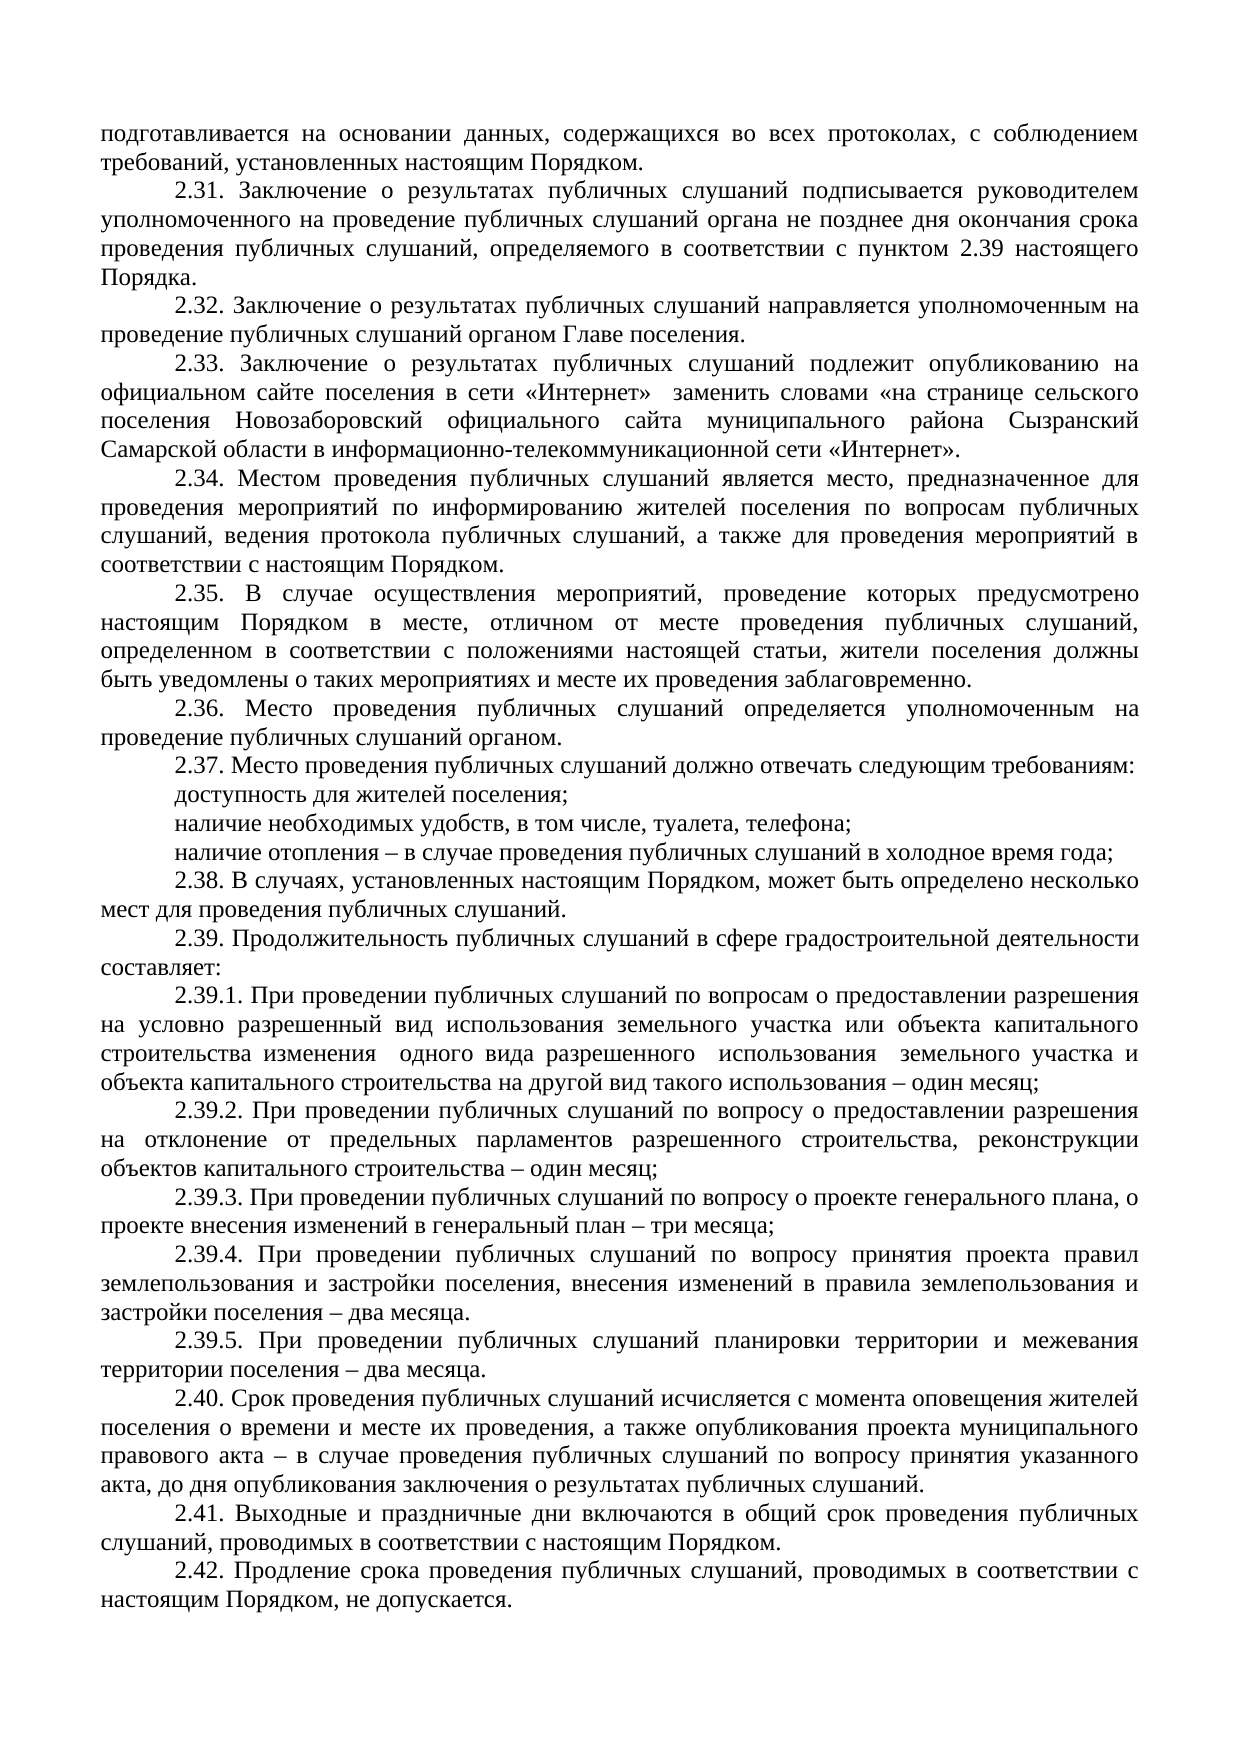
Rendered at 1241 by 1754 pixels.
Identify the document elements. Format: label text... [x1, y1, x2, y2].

text 2.40. Срок проведения публичных слушаний исчисляется с момента оповещения жителей поселения о времени и месте их проведения, а также опубликования проекта муниципального правового акта – в случае проведения публичных слушаний по вопросу принятия указанного акта, до дня опубликования заключения о результатах публичных слушаний. [100, 1383, 1140, 1498]
text 2.37. Место проведения публичных слушаний должно отвечать следующим требованиям: [100, 751, 1140, 779]
text доступность для жителей поселения; [100, 779, 1140, 808]
text 2.39.5. При проведении публичных слушаний планировки территории и межевания территории поселения – два месяца. [100, 1326, 1140, 1383]
text 2.38. В случаях, установленных настоящим Порядком, может быть определено несколько мест для проведения публичных слушаний. [100, 866, 1140, 923]
text 2.39.4. При проведении публичных слушаний по вопросу принятия проекта правил землепользования и застройки поселения, внесения изменений в правила землепользования и застройки поселения – два месяца. [100, 1239, 1140, 1326]
text 2.42. Продление срока проведения публичных слушаний, проводимых в соответствии с настоящим Порядком, не допускается. [100, 1556, 1140, 1613]
text 2.41. Выходные и праздничные дни включаются в общий срок проведения публичных слушаний, проводимых в соответствии с настоящим Порядком. [100, 1498, 1140, 1556]
text 2.34. Местом проведения публичных слушаний является место, предназначенное для проведения мероприятий по информированию жителей поселения по вопросам публичных слушаний, ведения протокола публичных слушаний, а также для проведения мероприятий в соответствии с настоящим Порядком. [100, 463, 1140, 578]
text 2.39.2. При проведении публичных слушаний по вопросу о предоставлении разрешения на отклонение от предельных парламентов разрешенного строительства, реконструкции объектов капитального строительства – один месяц; [100, 1096, 1140, 1182]
text 2.39. Продолжительность публичных слушаний в сфере градостроительной деятельности составляет: [100, 923, 1140, 981]
text наличие необходимых удобств, в том числе, туалета, телефона; [100, 808, 1140, 837]
text 2.39.3. При проведении публичных слушаний по вопросу о проекте генерального плана, о проекте внесения изменений в генеральный план – три месяца; [100, 1182, 1140, 1239]
text 2.31. Заключение о результатах публичных слушаний подписывается руководителем уполномоченного на проведение публичных слушаний органа не позднее дня окончания срока проведения публичных слушаний, определяемого в соответствии с пунктом 2.39 настоящего Порядка. [100, 176, 1140, 291]
text 2.35. В случае осуществления мероприятий, проведение которых предусмотрено настоящим Порядком в месте, отличном от месте проведения публичных слушаний, определенном в соответствии с положениями настоящей статьи, жители поселения должны быть уведомлены о таких мероприятиях и месте их проведения заблаговременно. [100, 578, 1140, 693]
text 2.36. Место проведения публичных слушаний определяется уполномоченным на проведение публичных слушаний органом. [100, 693, 1140, 751]
text 2.32. Заключение о результатах публичных слушаний направляется уполномоченным на проведение публичных слушаний органом Главе поселения. [100, 291, 1140, 348]
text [100, 118, 1140, 176]
text 2.33. Заключение о результатах публичных слушаний подлежит опубликованию на официальном сайте поселения в сети «Интернет» заменить словами «на странице сельского поселения Новозаборовский официального сайта муниципального района Сызранский Самарской области в информационно-телекоммуникационной сети «Интернет». [100, 348, 1140, 463]
text 2.39.1. При проведении публичных слушаний по вопросам о предоставлении разрешения на условно разрешенный вид использования земельного участка или объекта капитального строительства изменения одного вида разрешенного использования земельного участка и объекта капитального строительства на другой вид такого использования – один месяц; [100, 981, 1140, 1096]
text наличие отопления – в случае проведения публичных слушаний в холодное время года; [100, 837, 1140, 866]
